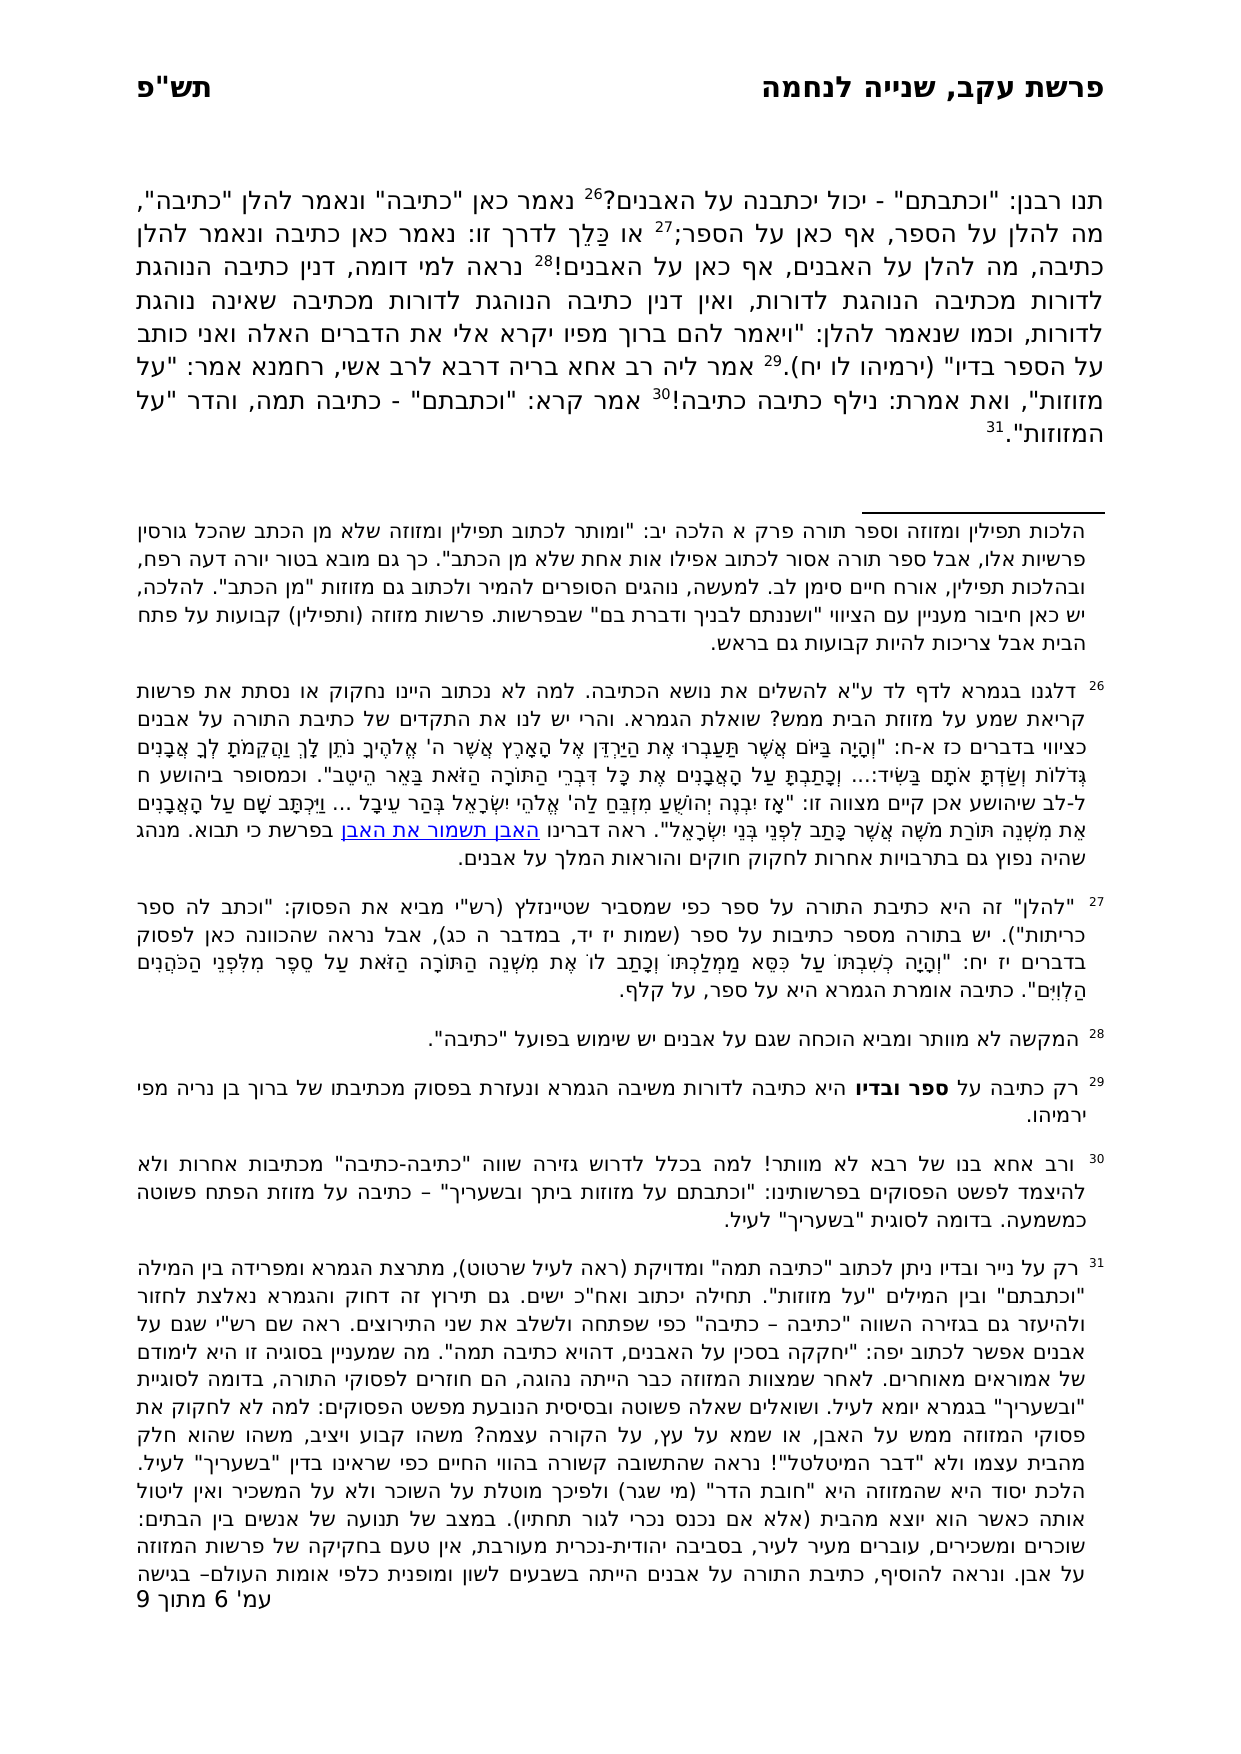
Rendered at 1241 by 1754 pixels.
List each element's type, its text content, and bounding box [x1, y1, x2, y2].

text תנו רבנן: "וכתבתם" - יכול יכתבנה על האבנים? נאמר כאן "כתיבה" ונאמר להלן "כתיבה", מה להלן על הספר, אף כאן על הספר; או כַּלֵך לדרך זו: נאמר כאן כתיבה ונאמר להלן כתיבה, מה להלן על האבנים, אף כאן על האבנים! נראה למי דומה, דנין כתיבה הנוהגת לדורות מכתיבה הנוהגת לדורות, ואין דנין כתיבה הנוהגת לדורות מכתיבה שאינה נוהגת לדורות, וכמו שנאמר להלן: "ויאמר להם ברוך מפיו יקרא אלי את הדברים האלה ואני כותב על הספר בדיו" (ירמיהו לו יח). אמר ליה רב אחא בריה דרבא לרב אשי, רחמנא אמר: "על מזוזות", ואת אמרת: נילף כתיבה כתיבה! אמר קרא: "וכתבתם" - כתיבה תמה, והדר "על המזוזות". [136, 182, 1104, 448]
